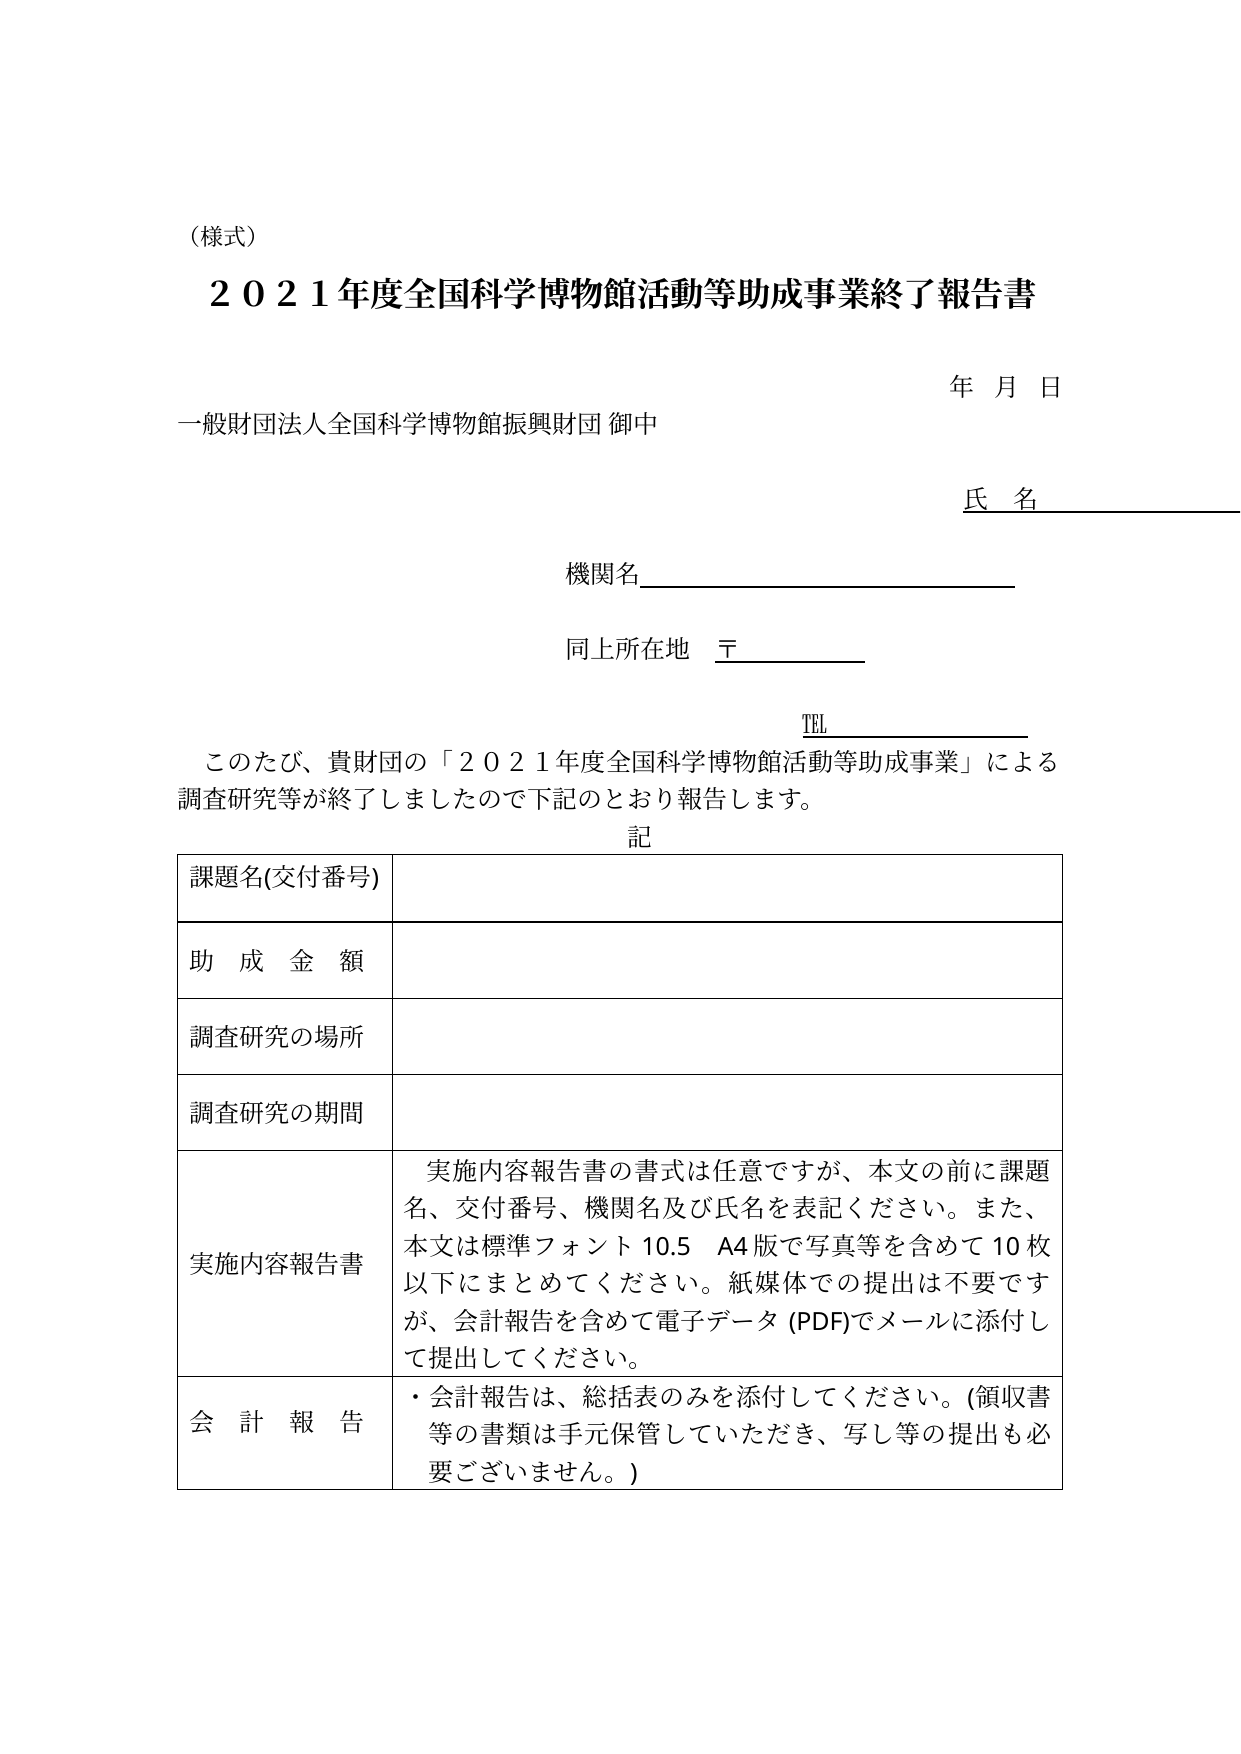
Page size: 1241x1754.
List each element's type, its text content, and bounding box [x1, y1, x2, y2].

table_cell 実施内容報告書 [178, 1151, 392, 1376]
table_cell [393, 999, 1062, 1073]
table_cell ・会計報告は、総括表のみを添付してください。(領収書等の書類は手元保管していただき、写し等の提出も必要ございません。) [393, 1377, 1062, 1489]
table_cell 会 計 報 告 [178, 1377, 392, 1489]
text このたび、貴財団の「２０２１年度全国科学博物館活動等助成事業」による調査研究等が終了しましたので下記のとおり報告します。 [177, 742, 1063, 817]
text 機関名 [177, 554, 1063, 592]
table_cell [393, 923, 1062, 997]
text 年 月 日 [177, 367, 1063, 404]
table_cell 実施内容報告書の書式は任意ですが、本文の前に課題名、交付番号、機関名及び氏名を表記ください。また、本文は標準フォント10.5 A4版で写真等を含めて10枚以下にまとめてください。紙媒体での提出は不要ですが、会計報告を含めて電子データ (PDF)でメールに添付して提出してください。 [393, 1151, 1062, 1376]
text ２０２１年度全国科学博物館活動等助成事業終了報告書 [177, 254, 1063, 329]
table_header [393, 855, 1062, 921]
text 氏 名 [177, 479, 1038, 517]
table_cell 助 成 金 額 [178, 923, 392, 997]
text 一般財団法人全国科学博物館振興財団 御中 [177, 404, 1063, 442]
table_cell [393, 1075, 1062, 1149]
table_header 課題名(交付番号) [178, 855, 392, 921]
text ℡ [177, 704, 1063, 742]
text 記 [177, 817, 1063, 854]
table_cell 調査研究の場所 [178, 999, 392, 1073]
table_cell 調査研究の期間 [178, 1075, 392, 1149]
text （様式） [177, 217, 1063, 254]
text 同上所在地 〒 [177, 629, 1063, 667]
